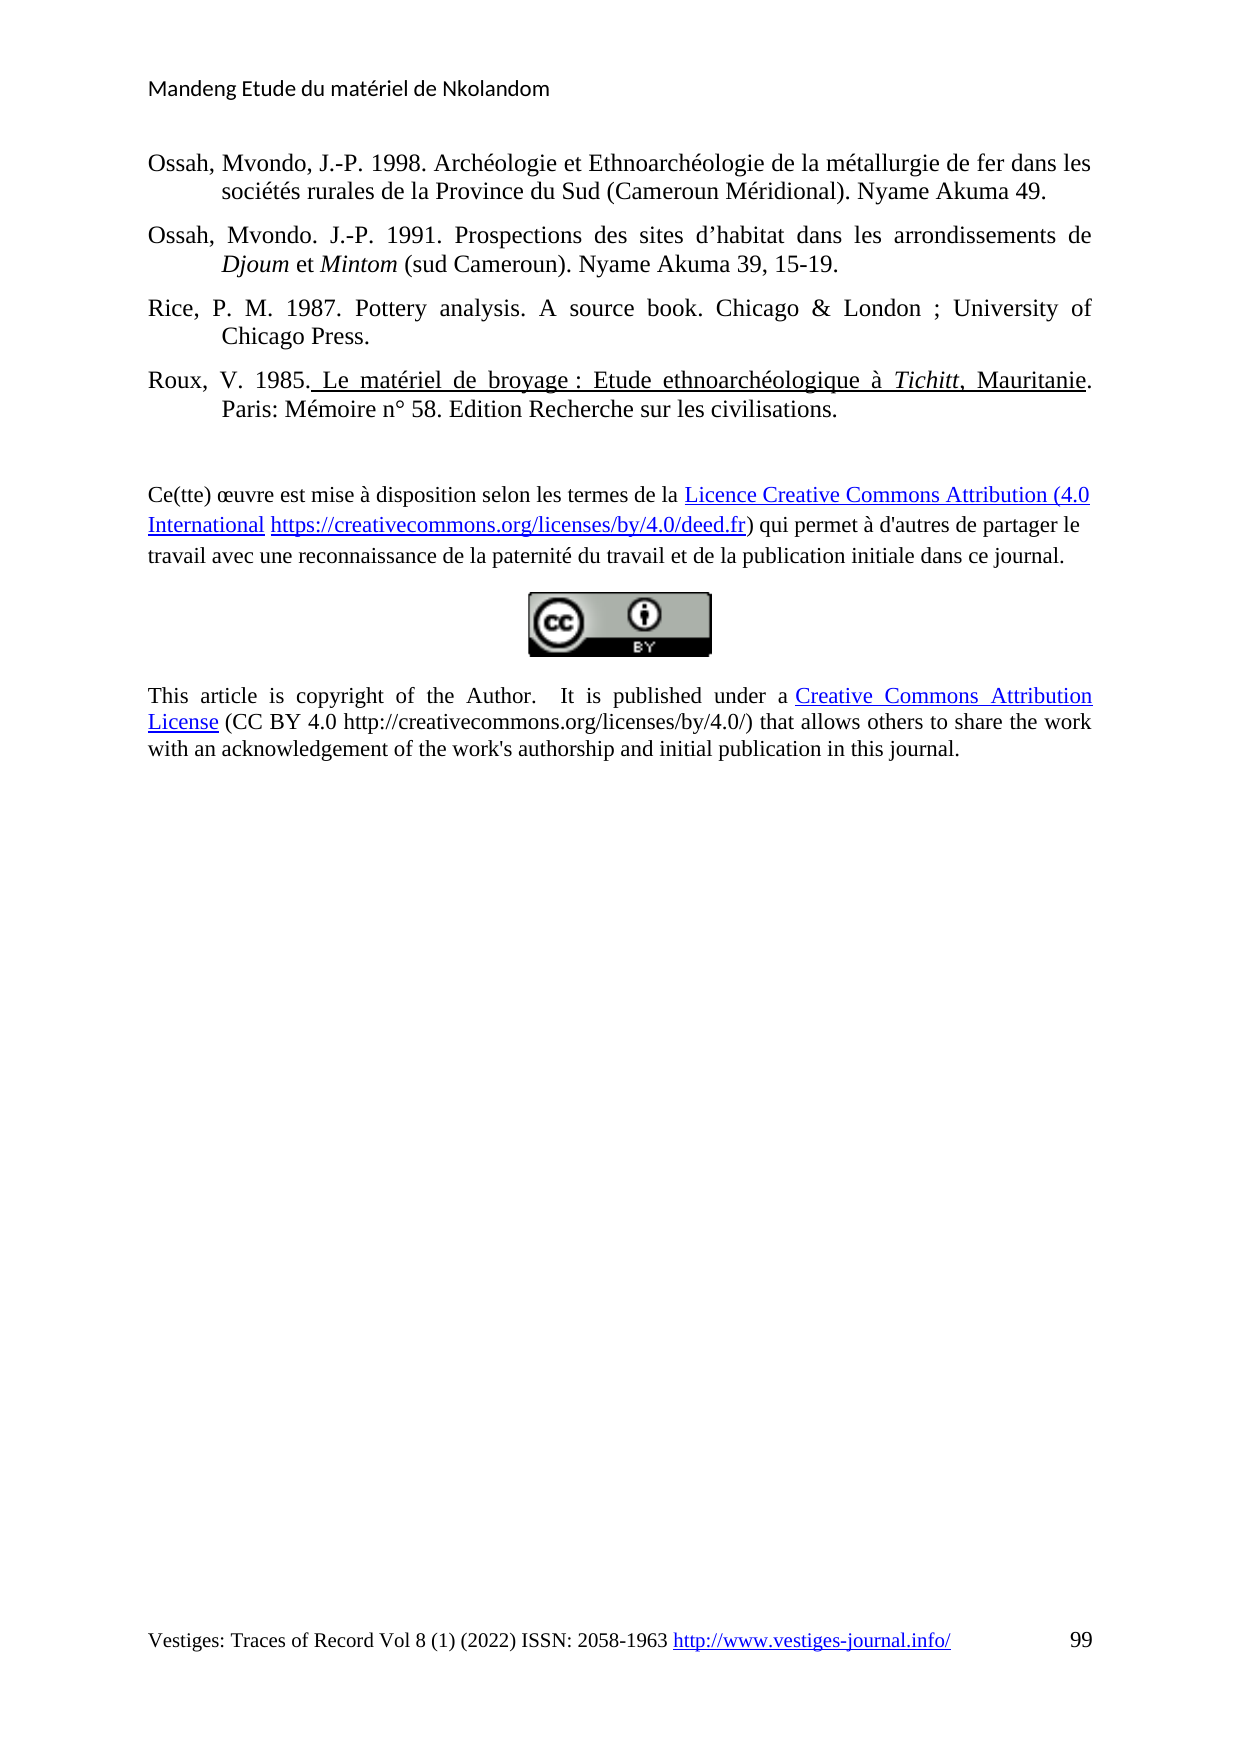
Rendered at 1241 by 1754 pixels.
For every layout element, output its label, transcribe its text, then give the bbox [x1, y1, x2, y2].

text Ossah, Mvondo. J.-P. 1991. Prospections des sites d’habitat dans les arrondissements de Djoum et Mintom (sud Cameroun). Nyame Akuma 39, 15-19. [148, 220, 1093, 278]
text This article is copyright of the Author. It is published under a Creative Commons Attribution License (CC BY 4.0 http://creativecommons.org/licenses/by/4.0/) that allows others to share the work with an acknowledgement of the work's authorship and initial publication in this journal. [148, 682, 1093, 761]
picture [528, 592, 712, 657]
text Rice, P. M. 1987. Pottery analysis. A source book. Chicago & London ; University of Chicago Press. [148, 293, 1093, 350]
text Roux, V. 1985. Le matériel de broyage : Etude ethnoarchéologique à Tichitt, Mauritanie. Paris: Mémoire n° 58. Edition Recherche sur les civilisations. [148, 365, 1093, 423]
text Ossah, Mvondo, J.-P. 1998. Archéologie et Ethnoarchéologie de la métallurgie de fer dans les sociétés rurales de la Province du Sud (Cameroun Méridional). Nyame Akuma 49. [148, 148, 1093, 205]
text Ce(tte) œuvre est mise à disposition selon les termes de la Licence Creative Commons Attribution (4.0 International https://creativecommons.org/licenses/by/4.0/deed.fr) qui permet à d'autres de partager le travail avec une reconnaissance de la paternité du travail et de la publication initiale dans ce journal. [148, 481, 1093, 568]
